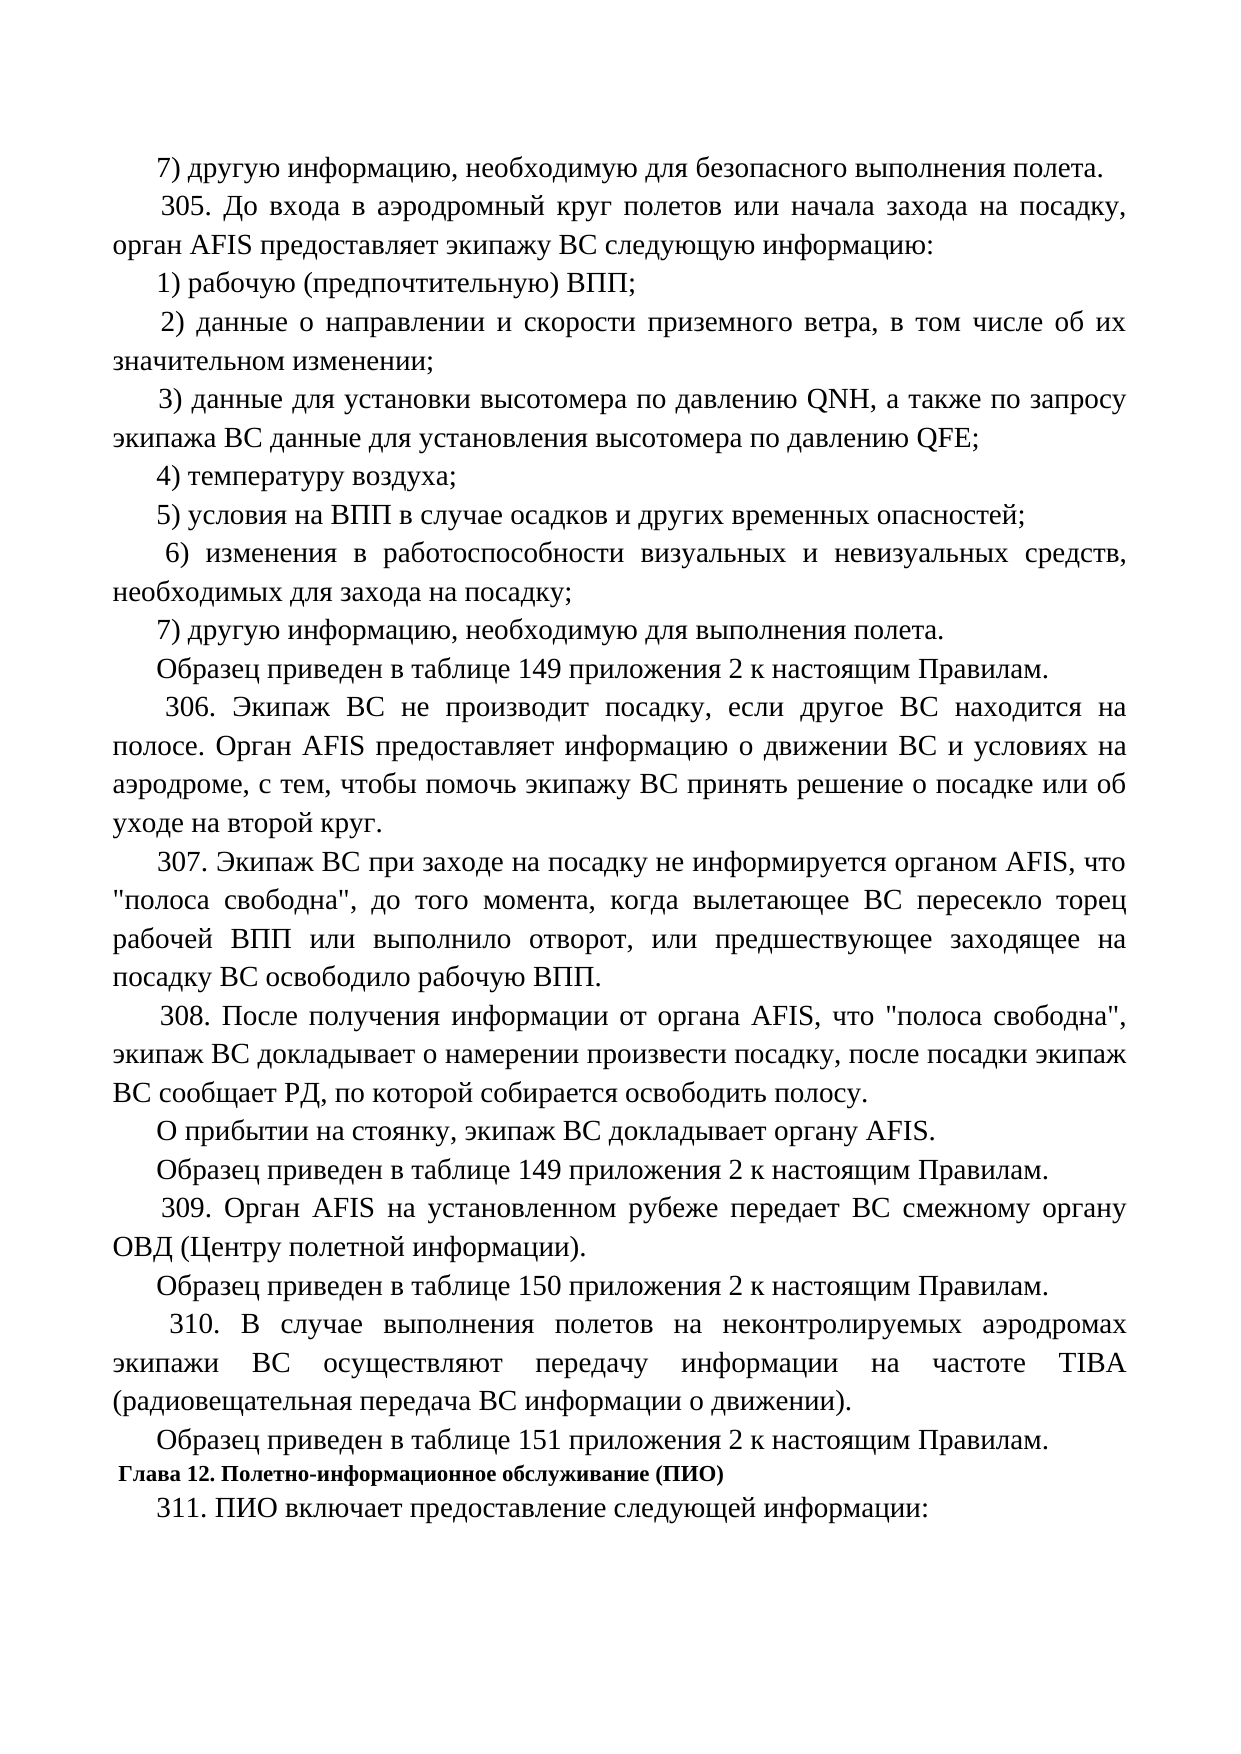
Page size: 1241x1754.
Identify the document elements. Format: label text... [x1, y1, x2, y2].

text Образец приведен в таблице 149 приложения 2 к настоящим Правилам. [112, 651, 1128, 684]
text 311. ПИО включает предоставление следующей информации: [112, 1491, 1128, 1524]
text 306. Экипаж ВС не производит посадку, если другое ВС находится на полосе. Орган AFIS предоставляет информацию о движении ВС и условиях на аэродроме, с тем, чтобы помочь экипажу ВС принять решение о посадке или об уходе на второй круг. [112, 689, 1128, 839]
text 7) другую информацию, необходимую для безопасного выполнения полета. [112, 150, 1128, 183]
text 309. Орган AFIS на установленном рубеже передает ВС смежному органу ОВД (Центру полетной информации). [112, 1191, 1128, 1263]
text 310. В случае выполнения полетов на неконтролируемых аэродромах экипажи ВС осуществляют передачу информации на частоте TIBA (радиовещательная передача ВС информации о движении). [112, 1306, 1128, 1417]
text 2) данные о направлении и скорости приземного ветра, в том числе об их значительном изменении; [112, 304, 1128, 376]
text 307. Экипаж ВС при заходе на посадку не информируется органом AFIS, что "полоса свободна", до того момента, когда вылетающее ВС пересекло торец рабочей ВПП или выполнило отворот, или предшествующее заходящее на посадку ВС освободило рабочую ВПП. [112, 844, 1128, 993]
text 1) рабочую (предпочтительную) ВПП; [112, 266, 1128, 299]
text Образец приведен в таблице 150 приложения 2 к настоящим Правилам. [112, 1268, 1128, 1301]
text 305. До входа в аэродромный круг полетов или начала захода на посадку, орган AFIS предоставляет экипажу ВС следующую информацию: [112, 188, 1128, 261]
text 5) условия на ВПП в случае осадков и других временных опасностей; [112, 497, 1128, 530]
text 6) изменения в работоспособности визуальных и невизуальных средств, необходимых для захода на посадку; [112, 535, 1128, 607]
text 308. После получения информации от органа AFIS, что "полоса свободна", экипаж ВС докладывает о намерении произвести посадку, после посадки экипаж ВС сообщает РД, по которой собирается освободить полосу. [112, 998, 1128, 1108]
text 4) температуру воздуха; [112, 458, 1128, 492]
text Глава 12. Полетно-информационное обслуживание (ПИО) [112, 1460, 1128, 1487]
text Образец приведен в таблице 149 приложения 2 к настоящим Правилам. [112, 1152, 1128, 1186]
text О прибытии на стоянку, экипаж ВС докладывает органу AFIS. [112, 1113, 1128, 1147]
text Образец приведен в таблице 151 приложения 2 к настоящим Правилам. [112, 1422, 1128, 1455]
text 7) другую информацию, необходимую для выполнения полета. [112, 612, 1128, 646]
text 3) данные для установки высотомера по давлению QNH, а также по запросу экипажа ВС данные для установления высотомера по давлению QFE; [112, 381, 1128, 453]
